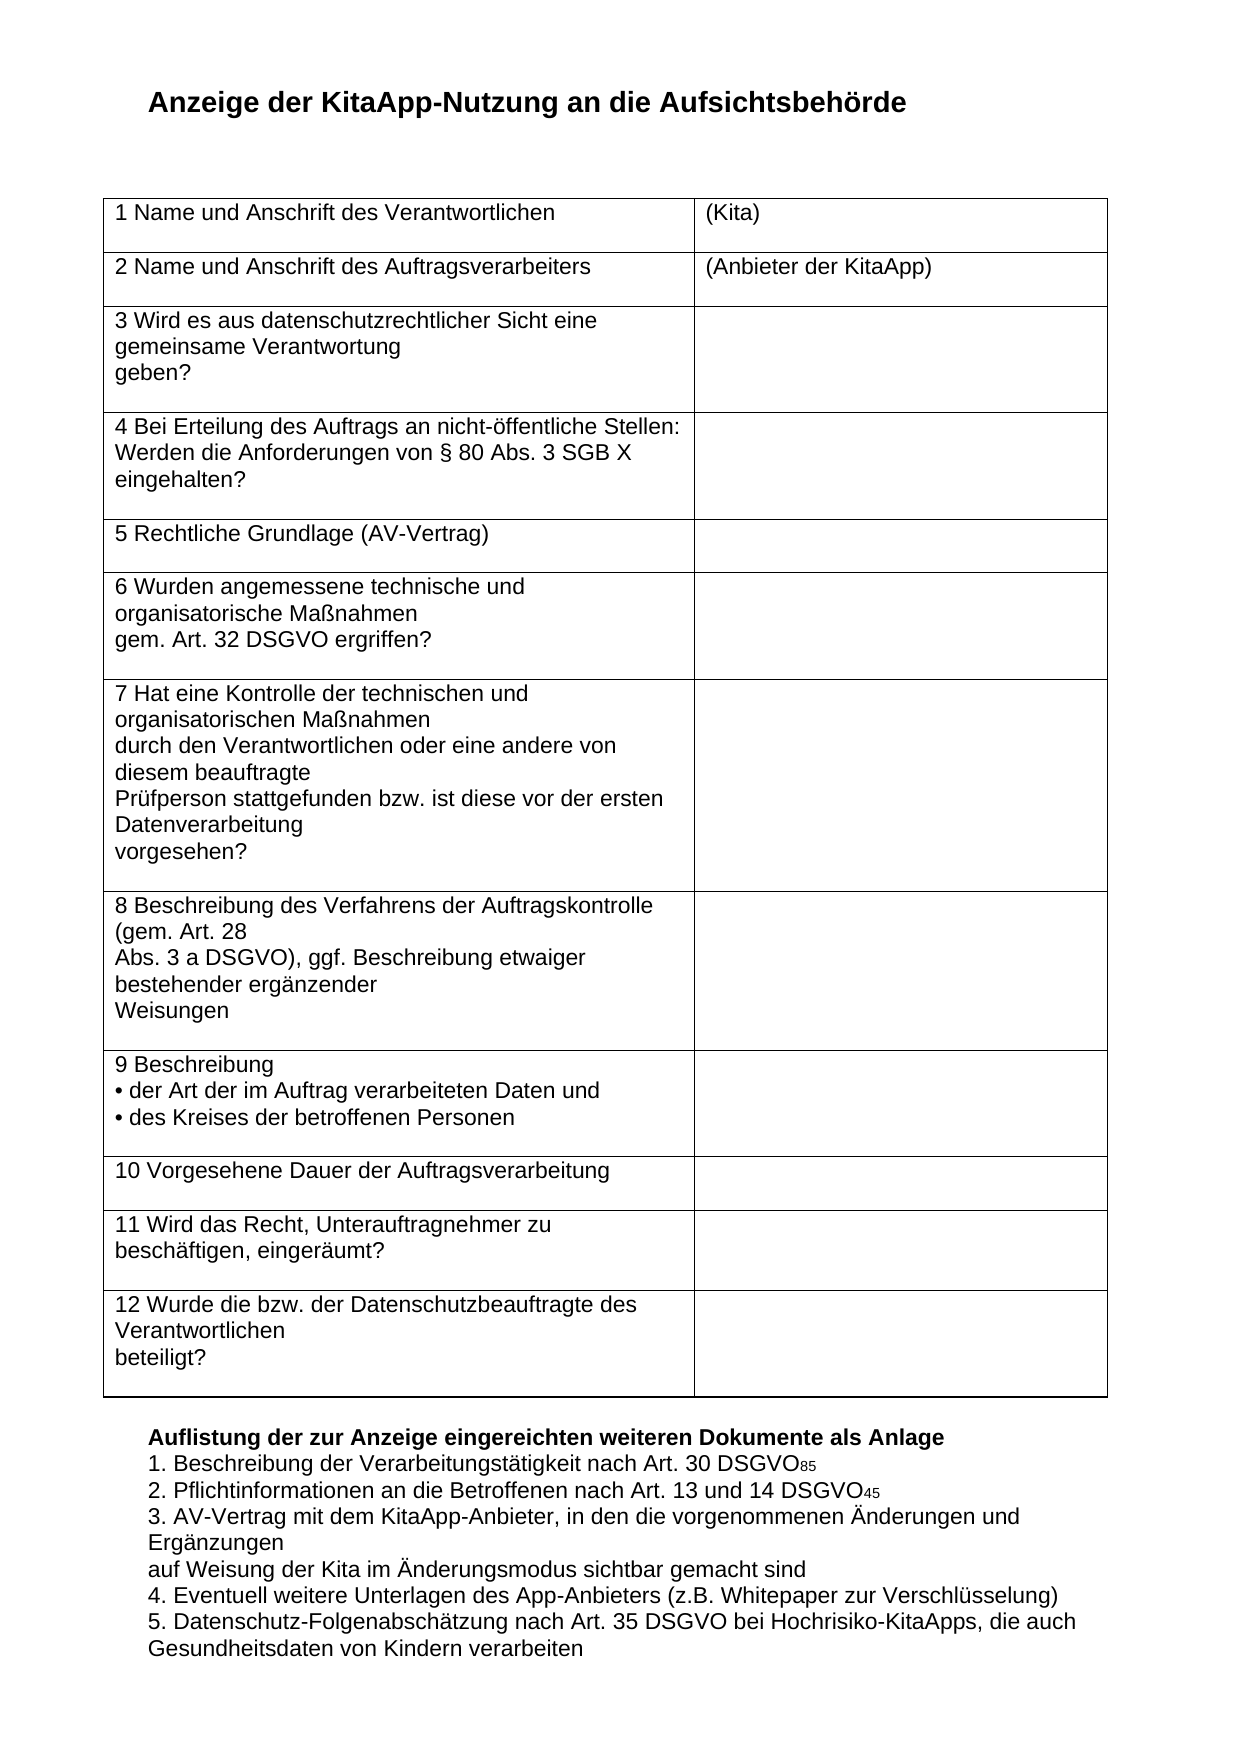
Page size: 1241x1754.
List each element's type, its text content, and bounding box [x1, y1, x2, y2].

table_cell [695, 520, 1107, 572]
table_cell 2 Name und Anschrift des Auftragsverarbeiters [104, 253, 694, 306]
table_cell 5 Rechtliche Grundlage (AV-Vertrag) [104, 520, 694, 572]
table_cell [695, 1051, 1107, 1156]
table_cell 7 Hat eine Kontrolle der technischen und organisatorischen Maßnahmen durch den Verantwortlichen oder eine andere von diesem beauftragte Prüfperson stattgefunden bzw. ist diese vor der ersten Datenverarbeitung vorgesehen? [104, 680, 694, 891]
text 5. Datenschutz-Folgenabschätzung nach Art. 35 DSGVO bei Hochrisiko-KitaApps, die auch [148, 1608, 1152, 1635]
table_cell 10 Vorgesehene Dauer der Auftragsverarbeitung [104, 1157, 694, 1210]
text 4. Eventuell weitere Unterlagen des App-Anbieters (z.B. Whitepaper zur Verschlüsselung) [148, 1582, 1152, 1608]
text Gesundheitsdaten von Kindern verarbeiten [148, 1635, 1152, 1661]
table_cell [695, 573, 1107, 679]
table_cell (Anbieter der KitaApp) [695, 253, 1107, 306]
table_cell [695, 1211, 1107, 1290]
table_cell 3 Wird es aus datenschutzrechtlicher Sicht eine gemeinsame Verantwortung geben? [104, 307, 694, 412]
table_cell 6 Wurden angemessene technische und organisatorische Maßnahmen gem. Art. 32 DSGVO ergriffen? [104, 573, 694, 679]
table_cell [695, 307, 1107, 412]
table_header (Kita) [695, 199, 1107, 252]
text Anzeige der KitaApp-Nutzung an die Aufsichtsbehörde [148, 85, 1152, 119]
table_cell 11 Wird das Recht, Unterauftragnehmer zu beschäftigen, eingeräumt? [104, 1211, 694, 1290]
table_header 1 Name und Anschrift des Verantwortlichen [104, 199, 694, 252]
table_cell 12 Wurde die bzw. der Datenschutzbeauftragte des Verantwortlichen beteiligt? [104, 1291, 694, 1396]
text auf Weisung der Kita im Änderungsmodus sichtbar gemacht sind [148, 1556, 1152, 1582]
table_cell 4 Bei Erteilung des Auftrags an nicht-öffentliche Stellen: Werden die Anforderungen von § 80 Abs. 3 SGB X eingehalten? [104, 413, 694, 518]
table_cell [695, 413, 1107, 518]
text 2. Pflichtinformationen an die Betroffenen nach Art. 13 und 14 DSGVO45 [148, 1477, 1152, 1503]
text Auflistung der zur Anzeige eingereichten weiteren Dokumente als Anlage [148, 1424, 1152, 1450]
text 3. AV-Vertrag mit dem KitaApp-Anbieter, in den die vorgenommenen Änderungen und Ergänzungen [148, 1503, 1152, 1556]
text 1. Beschreibung der Verarbeitungstätigkeit nach Art. 30 DSGVO85 [148, 1450, 1152, 1477]
table_cell 8 Beschreibung des Verfahrens der Auftragskontrolle (gem. Art. 28 Abs. 3 a DSGVO), ggf. Beschreibung etwaiger bestehender ergänzender Weisungen [104, 892, 694, 1050]
table_cell [695, 680, 1107, 891]
table_cell [695, 892, 1107, 1050]
table_cell [695, 1291, 1107, 1396]
table_cell [695, 1157, 1107, 1210]
table_cell 9 Beschreibung • der Art der im Auftrag verarbeiteten Daten und • des Kreises der betroffenen Personen [104, 1051, 694, 1156]
